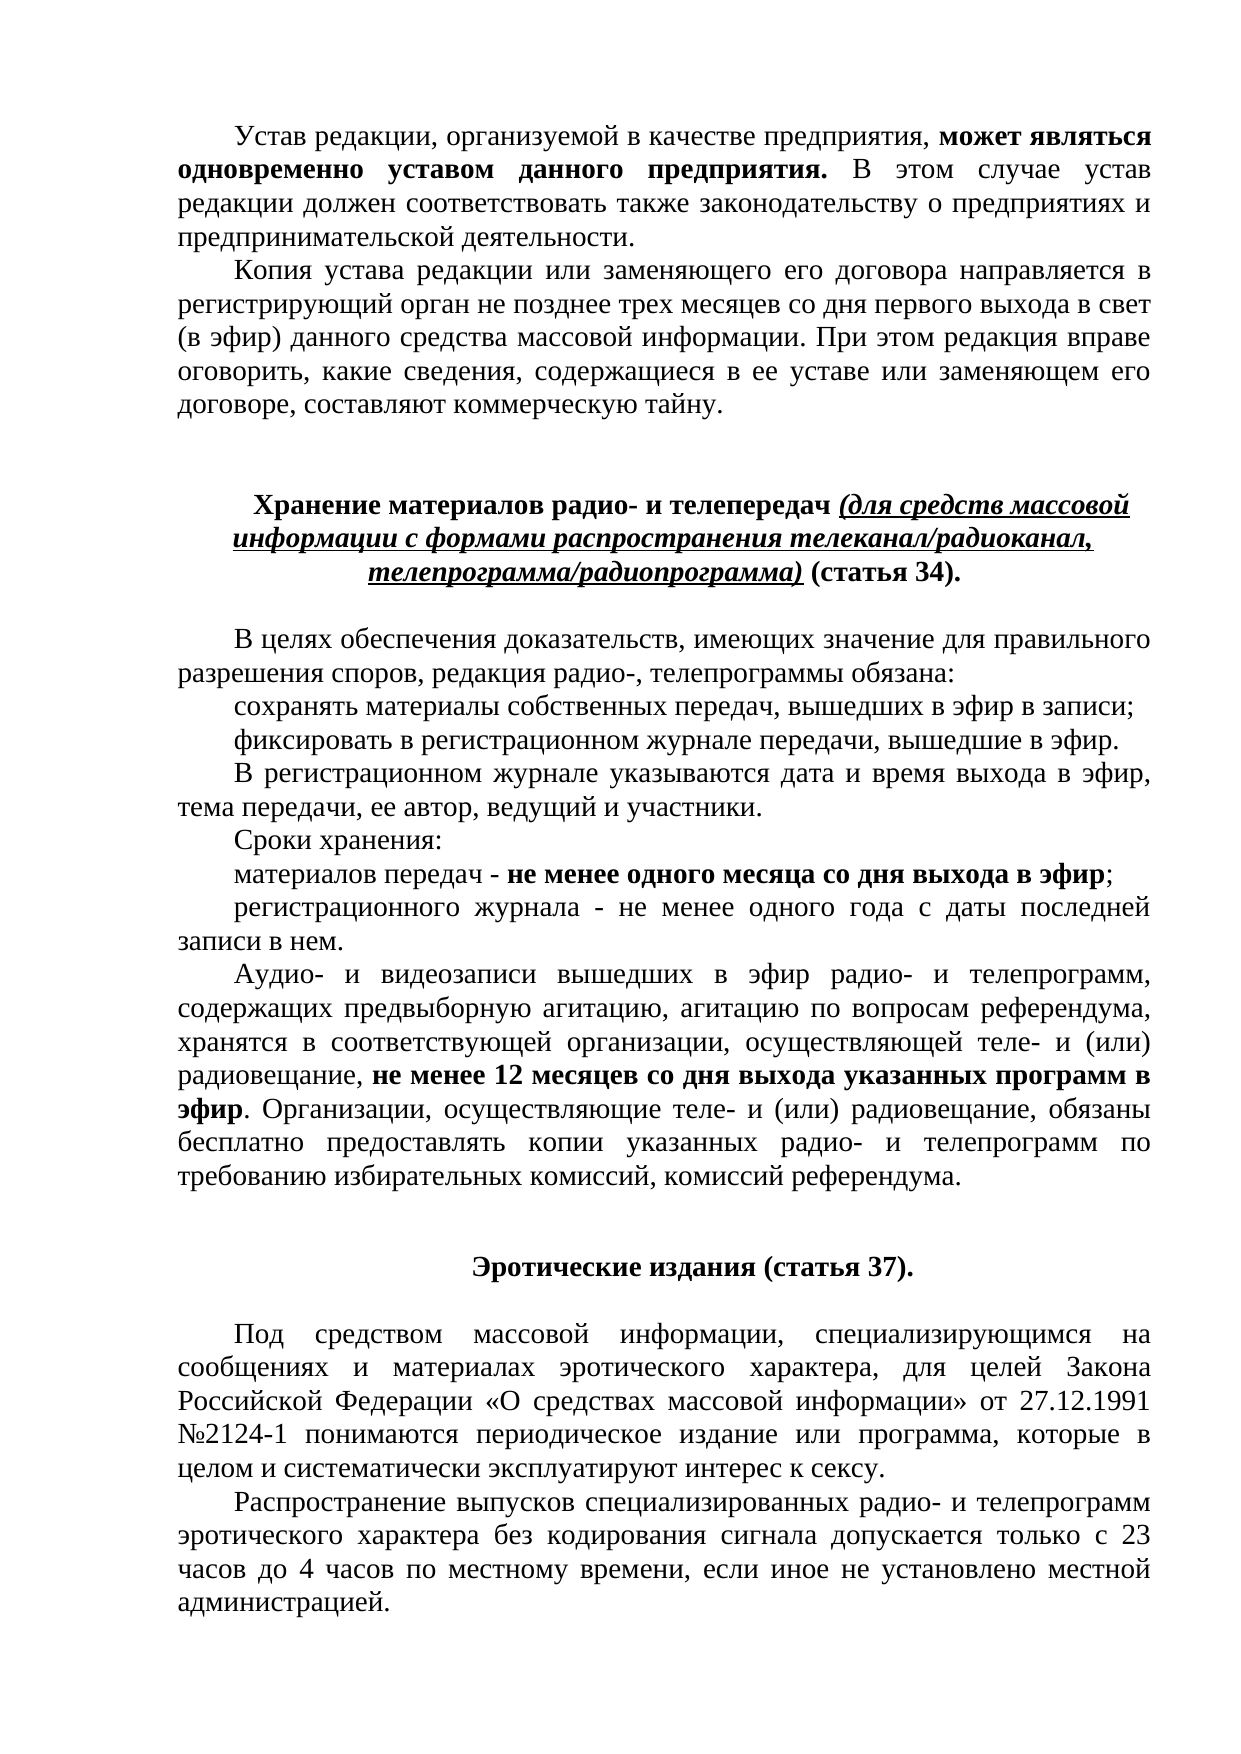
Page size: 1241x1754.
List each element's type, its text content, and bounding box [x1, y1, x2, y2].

text Аудио- и видеозаписи вышедших в эфир радио- и телепрограмм, содержащих предвыборную агитацию, агитацию по вопросам референдума, хранятся в соответствующей организации, осуществляющей теле- и (или) радиовещание, не менее 12 месяцев со дня выхода указанных программ в эфир. Организации, осуществляющие теле- и (или) радиовещание, обязаны бесплатно предоставлять копии указанных радио- и телепрограмм по требованию избирательных комиссий, комиссий референдума. [177, 957, 1152, 1191]
text фиксировать в регистрационном журнале передачи, вышедшие в эфир. [177, 722, 1152, 755]
text материалов передач - не менее одного месяца со дня выхода в эфир; [177, 856, 1152, 889]
text Копия устава редакции или заменяющего его договора направляется в регистрирующий орган не позднее трех месяцев со дня первого выхода в свет (в эфир) данного средства массовой информации. При этом редакция вправе оговорить, какие сведения, содержащиеся в ее уставе или заменяющем его договоре, составляют коммерческую тайну. [177, 252, 1152, 420]
text сохранять материалы собственных передач, вышедших в эфир в записи; [177, 688, 1152, 722]
text В регистрационном журнале указываются дата и время выхода в эфир, тема передачи, ее автор, ведущий и участники. [177, 755, 1152, 822]
text В целях обеспечения доказательств, имеющих значение для правильного разрешения споров, редакция радио-, телепрограммы обязана: [177, 621, 1152, 688]
text Распространение выпусков специализированных радио- и телепрограмм эротического характера без кодирования сигнала допускается только с 23 часов до 4 часов по местному времени, если иное не установлено местной администрацией. [177, 1484, 1152, 1618]
text Сроки хранения: [177, 822, 1152, 856]
text Устав редакции, организуемой в качестве предприятия, может являться одновременно уставом данного предприятия. В этом случае устав редакции должен соответствовать также законодательству о предприятиях и предпринимательской деятельности. [177, 118, 1152, 252]
text регистрационного журнала - не менее одного года с даты последней записи в нем. [177, 889, 1152, 957]
text Под средством массовой информации, специализирующимся на сообщениях и материалах эротического характера, для целей Закона Российской Федерации «О средствах массовой информации» от 27.12.1991 №2124-1 понимаются периодическое издание или программа, которые в целом и систематически эксплуатируют интерес к сексу. [177, 1316, 1152, 1484]
text Хранение материалов радио- и телепередач (для средств массовой информации с формами распространения телеканал/радиоканал, телепрограмма/радиопрограмма) (статья 34). [177, 487, 1152, 588]
text Эротические издания (статья 37). [177, 1249, 1152, 1282]
